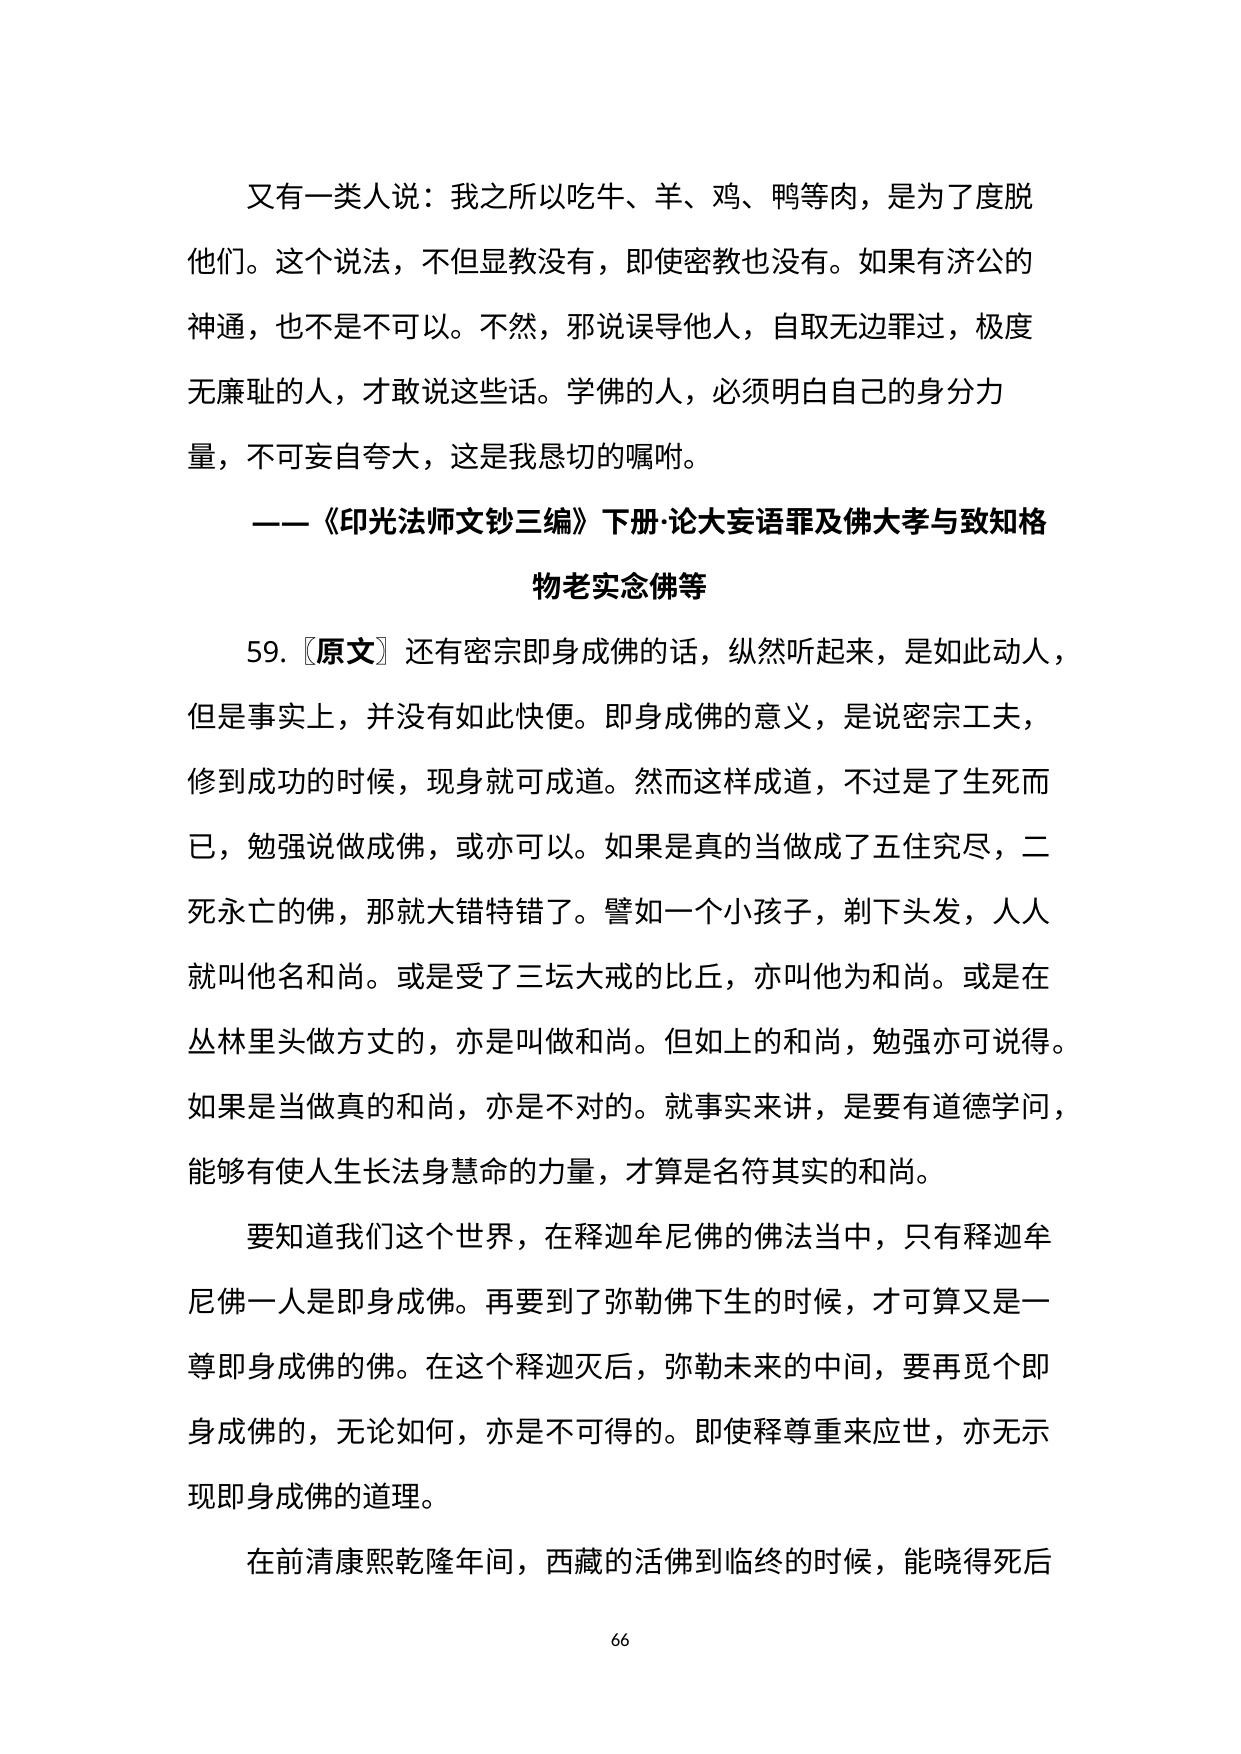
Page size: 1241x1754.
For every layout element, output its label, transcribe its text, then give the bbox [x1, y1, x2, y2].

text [187, 1527, 1053, 1592]
text 要知道我们这个世界，在释迦牟尼佛的佛法当中，只有释迦牟尼佛一人是即身成佛。再要到了弥勒佛下生的时候，才可算又是一尊即身成佛的佛。在这个释迦灭后，弥勒未来的中间，要再觅个即身成佛的，无论如何，亦是不可得的。即使释尊重来应世，亦无示现即身成佛的道理。 [187, 1202, 1053, 1527]
list ——《印光法师文钞三编》下册·论大妄语罪及佛大孝与致知格物老实念佛等 [187, 487, 1053, 617]
list 59.〖原文〗还有密宗即身成佛的话，纵然听起来，是如此动人，但是事实上，并没有如此快便。即身成佛的意义，是说密宗工夫，修到成功的时候，现身就可成道。然而这样成道，不过是了生死而已，勉强说做成佛，或亦可以。如果是真的当做成了五住究尽，二死永亡的佛，那就大错特错了。譬如一个小孩子，剃下头发，人人就叫他名和尚。或是受了三坛大戒的比丘，亦叫他为和尚。或是在丛林里头做方丈的，亦是叫做和尚。但如上的和尚，勉强亦可说得。如果是当做真的和尚，亦是不对的。就事实来讲，是要有道德学问，能够有使人生长法身慧命的力量，才算是名符其实的和尚。 [187, 617, 1053, 1202]
list 又有一类人说：我之所以吃牛、羊、鸡、鸭等肉，是为了度脱他们。这个说法，不但显教没有，即使密教也没有。如果有济公的神通，也不是不可以。不然，邪说误导他人，自取无边罪过，极度无廉耻的人，才敢说这些话。学佛的人，必须明白自己的身分力量，不可妄自夸大，这是我恳切的嘱咐。 [187, 162, 1053, 487]
